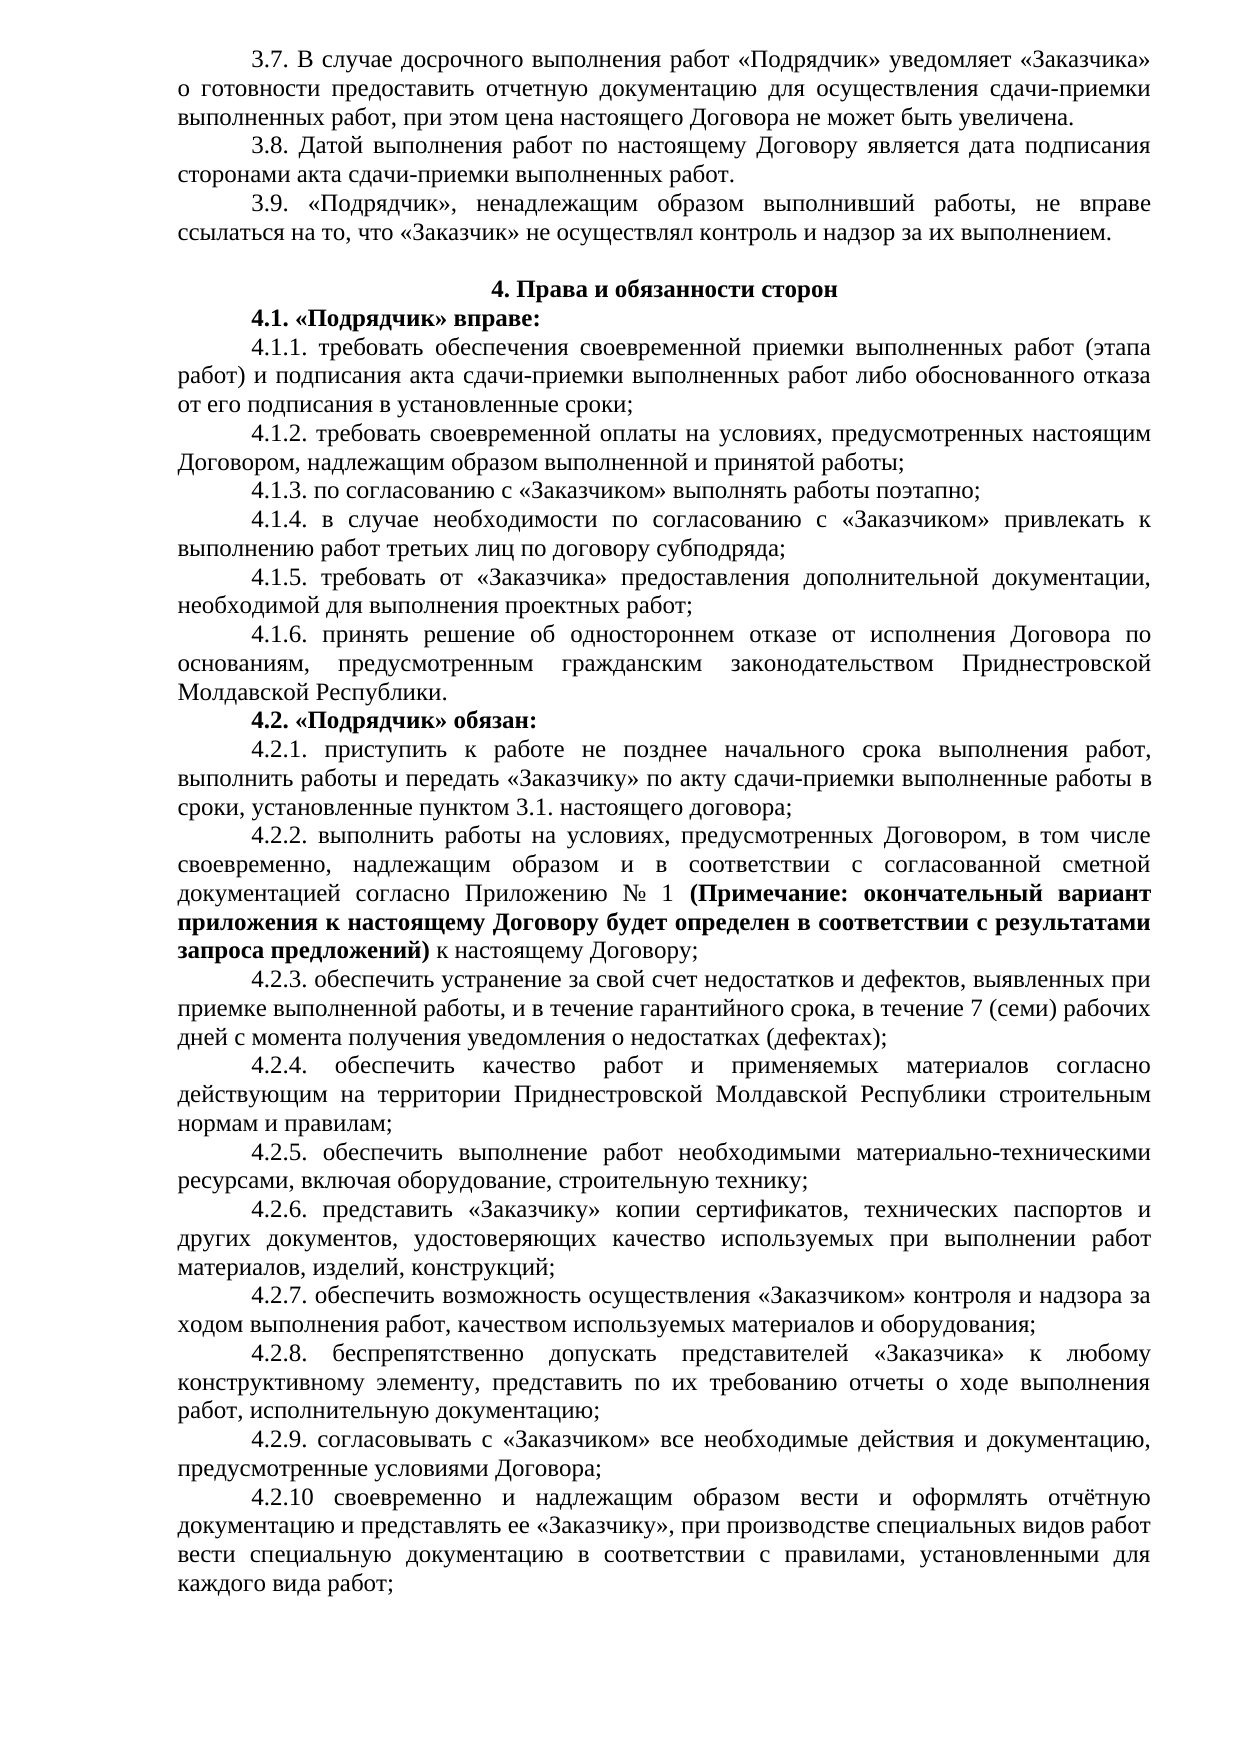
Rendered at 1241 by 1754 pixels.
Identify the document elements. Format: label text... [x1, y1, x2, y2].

text 4. Права и обязанности сторон [177, 274, 1152, 303]
text 4.1.6. принять решение об одностороннем отказе от исполнения Договора по основаниям, предусмотренным гражданским законодательством Приднестровской Молдавской Республики. [177, 619, 1152, 706]
text 4.2.1. приступить к работе не позднее начального срока выполнения работ, выполнить работы и передать «Заказчику» по акту сдачи-приемки выполненные работы в сроки, установленные пунктом 3.1. настоящего договора; [177, 734, 1152, 821]
text 4.2.9. согласовывать с «Заказчиком» все необходимые действия и документацию, предусмотренные условиями Договора; [177, 1424, 1152, 1482]
text 4.2.10 своевременно и надлежащим образом вести и оформлять отчётную документацию и представлять ее «Заказчику», при производстве специальных видов работ вести специальную документацию в соответствии с правилами, установленными для каждого вида работ; [177, 1482, 1152, 1597]
text 4.1.5. требовать от «Заказчика» предоставления дополнительной документации, необходимой для выполнения проектных работ; [177, 562, 1152, 619]
text 4.2. «Подрядчик» обязан: [177, 706, 1152, 734]
text 4.1. «Подрядчик» вправе: [177, 303, 1152, 332]
text 4.2.4. обеспечить качество работ и применяемых материалов согласно действующим на территории Приднестровской Молдавской Республики строительным нормам и правилам; [177, 1051, 1152, 1137]
text 4.2.8. беспрепятственно допускать представителей «Заказчика» к любому конструктивному элементу, представить по их требованию отчеты о ходе выполнения работ, исполнительную документацию; [177, 1338, 1152, 1424]
text 3.7. В случае досрочного выполнения работ «Подрядчик» уведомляет «Заказчика» о готовности предоставить отчетную документацию для осуществления сдачи-приемки выполненных работ, при этом цена настоящего Договора не может быть увеличена. [177, 44, 1152, 131]
text 4.2.6. представить «Заказчику» копии сертификатов, технических паспортов и других документов, удостоверяющих качество используемых при выполнении работ материалов, изделий, конструкций; [177, 1194, 1152, 1281]
text 4.2.7. обеспечить возможность осуществления «Заказчиком» контроля и надзора за ходом выполнения работ, качеством используемых материалов и оборудования; [177, 1281, 1152, 1338]
text 4.2.2. выполнить работы на условиях, предусмотренных Договором, в том числе своевременно, надлежащим образом и в соответствии с согласованной сметной документацией согласно Приложению № 1 (Примечание: окончательный вариант приложения к настоящему Договору будет определен в соответствии с результатами запроса предложений) к настоящему Договору; [177, 821, 1152, 964]
text 4.1.4. в случае необходимости по согласованию с «Заказчиком» привлекать к выполнению работ третьих лиц по договору субподряда; [177, 504, 1152, 562]
text 4.2.3. обеспечить устранение за свой счет недостатков и дефектов, выявленных при приемке выполненной работы, и в течение гарантийного срока, в течение 7 (семи) рабочих дней с момента получения уведомления о недостатках (дефектах); [177, 964, 1152, 1051]
text 4.1.1. требовать обеспечения своевременной приемки выполненных работ (этапа работ) и подписания акта сдачи-приемки выполненных работ либо обоснованного отказа от его подписания в установленные сроки; [177, 332, 1152, 418]
text 4.2.5. обеспечить выполнение работ необходимыми материально-техническими ресурсами, включая оборудование, строительную технику; [177, 1137, 1152, 1194]
text 4.1.2. требовать своевременной оплаты на условиях, предусмотренных настоящим Договором, надлежащим образом выполненной и принятой работы; [177, 418, 1152, 476]
text 3.9. «Подрядчик», ненадлежащим образом выполнивший работы, не вправе ссылаться на то, что «Заказчик» не осуществлял контроль и надзор за их выполнением. [177, 188, 1152, 246]
text 4.1.3. по согласованию с «Заказчиком» выполнять работы поэтапно; [177, 476, 1152, 504]
text 3.8. Датой выполнения работ по настоящему Договору является дата подписания сторонами акта сдачи-приемки выполненных работ. [177, 131, 1152, 188]
